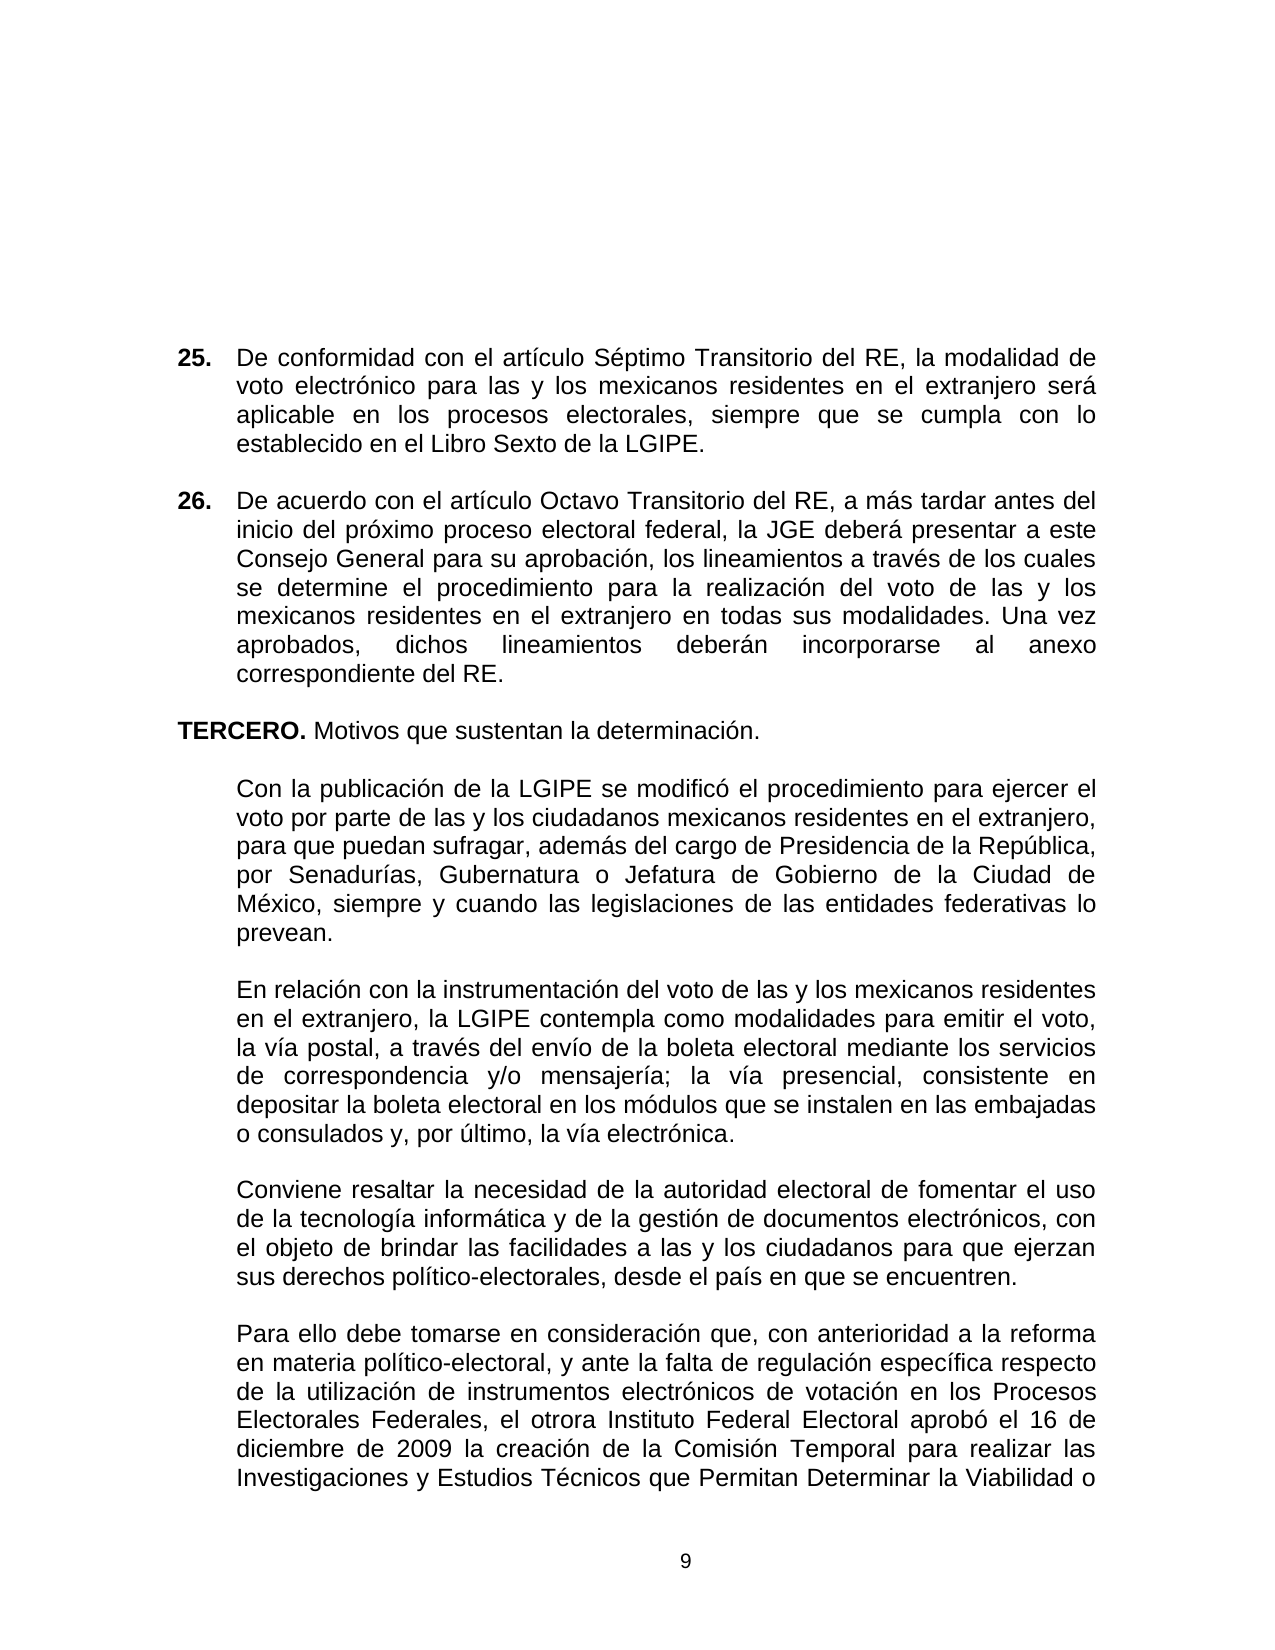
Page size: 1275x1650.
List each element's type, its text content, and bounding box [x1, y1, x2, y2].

list De conformidad con el artículo Séptimo Transitorio del RE, la modalidad de voto electrónico para las y los mexicanos residentes en el extranjero será aplicable en los procesos electorales, siempre que se cumpla con lo establecido en el Libro Sexto de la LGIPE. [177, 343, 1098, 458]
list Conviene resaltar la necesidad de la autoridad electoral de fomentar el uso de la tecnología informática y de la gestión de documentos electrónicos, con el objeto de brindar las facilidades a las y los ciudadanos para que ejerzan sus derechos político-electorales, desde el país en que se encuentren. [236, 1175, 1098, 1290]
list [236, 1319, 1098, 1491]
text TERCERO. Motivos que sustentan la determinación. [177, 716, 1098, 745]
list De acuerdo con el artículo Octavo Transitorio del RE, a más tardar antes del inicio del próximo proceso electoral federal, la JGE deberá presentar a este Consejo General para su aprobación, los lineamientos a través de los cuales se determine el procedimiento para la realización del voto de las y los mexicanos residentes en el extranjero en todas sus modalidades. Una vez aprobados, dichos lineamientos deberán incorporarse al anexo correspondiente del RE. [177, 486, 1098, 688]
list En relación con la instrumentación del voto de las y los mexicanos residentes en el extranjero, la LGIPE contempla como modalidades para emitir el voto, la vía postal, a través del envío de la boleta electoral mediante los servicios de correspondencia y/o mensajería; la vía presencial, consistente en depositar la boleta electoral en los módulos que se instalen en las embajadas o consulados y, por último, la vía electrónica. [236, 975, 1098, 1148]
list Con la publicación de la LGIPE se modificó el procedimiento para ejercer el voto por parte de las y los ciudadanos mexicanos residentes en el extranjero, para que puedan sufragar, además del cargo de Presidencia de la República, por Senadurías, Gubernatura o Jefatura de Gobierno de la Ciudad de México, siempre y cuando las legislaciones de las entidades federativas lo prevean. [236, 774, 1098, 946]
